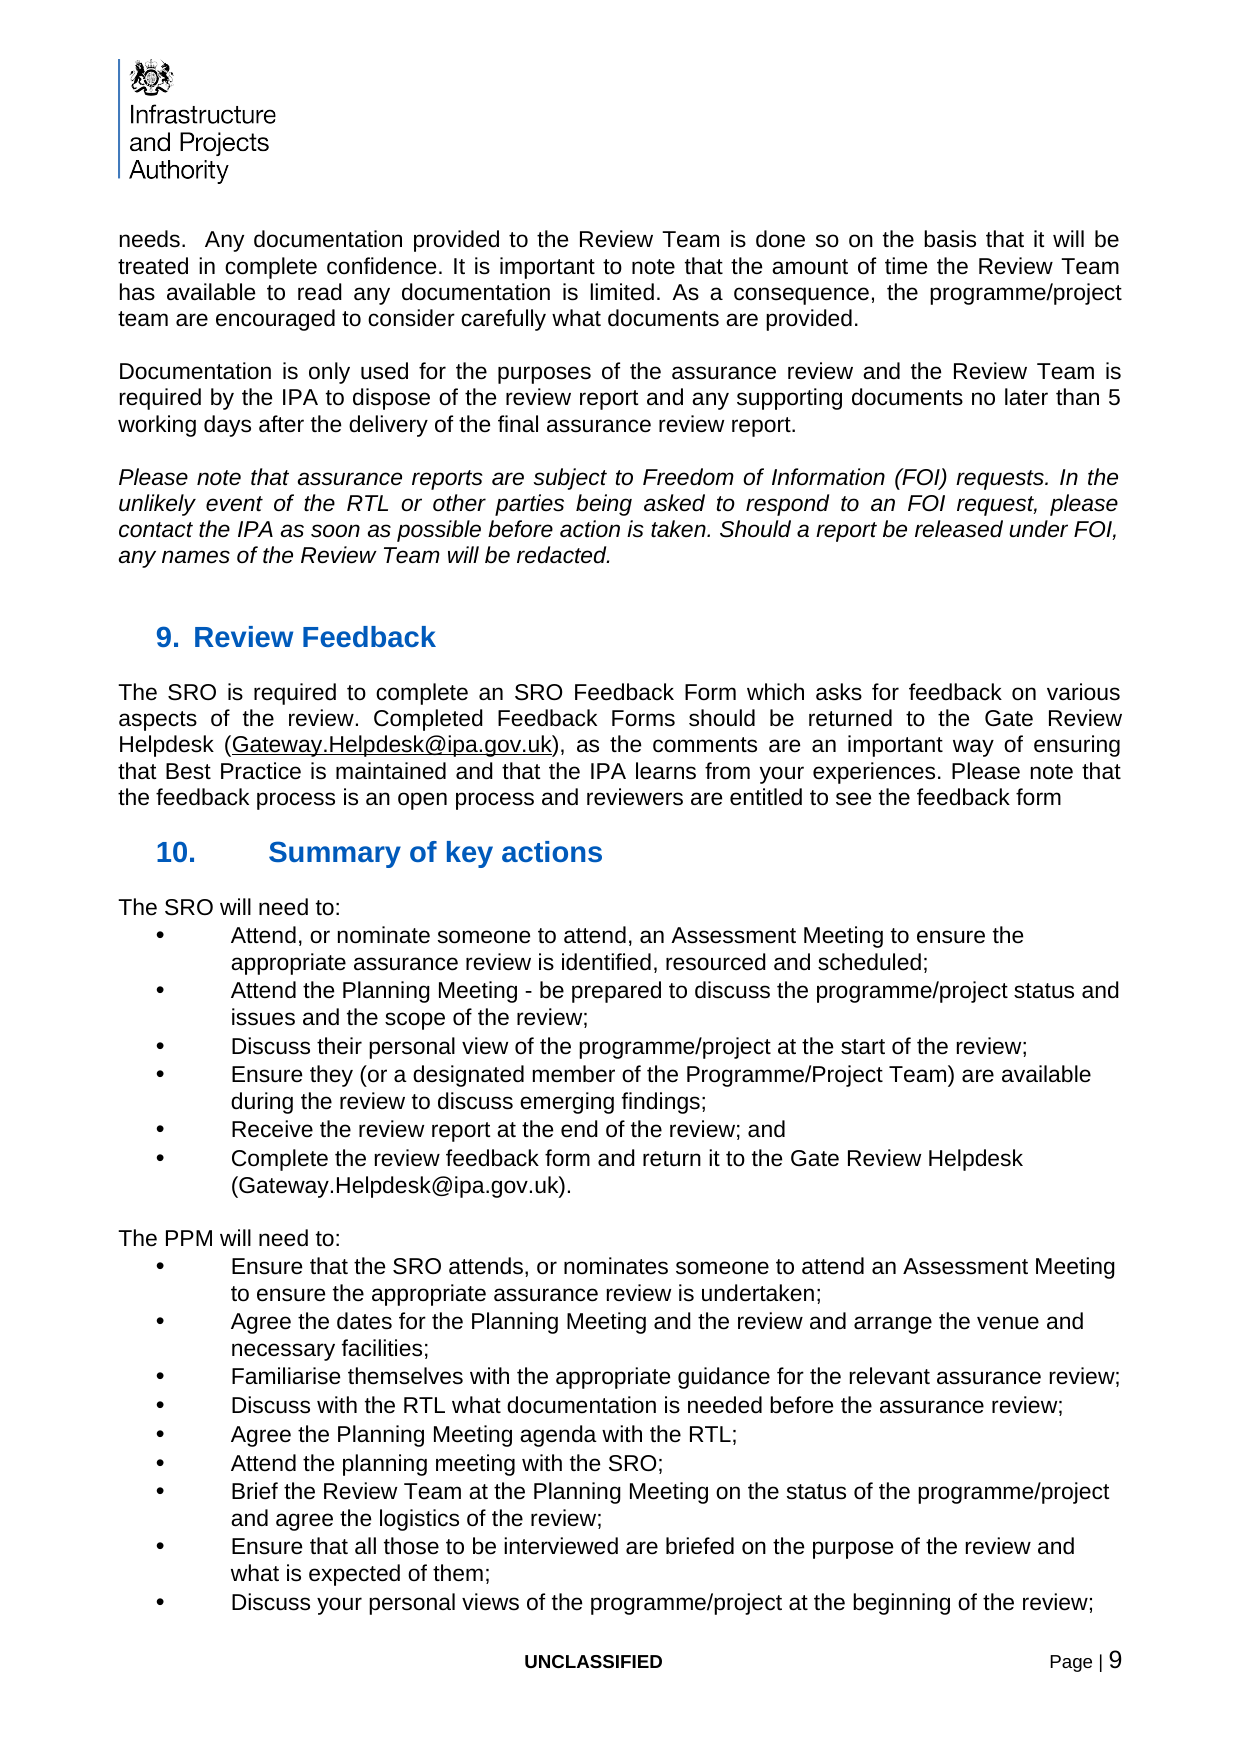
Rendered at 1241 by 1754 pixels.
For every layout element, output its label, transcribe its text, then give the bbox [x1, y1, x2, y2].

list Ensure that all those to be interviewed are briefed on the purpose of the review and what is expected of them; [156, 1531, 1122, 1586]
subtitle Review Feedback [156, 620, 1122, 654]
list Agree the dates for the Planning Meeting and the review and arrange the venue and necessary facilities; [156, 1306, 1122, 1361]
text The SRO is required to complete an SRO Feedback Form which asks for feedback on various aspects of the review. Completed Feedback Forms should be returned to the Gate Review Helpdesk (Gateway.Helpdesk@ipa.gov.uk), as the comments are an important way of ensuring that Best Practice is maintained and that the IPA learns from your experiences. Please note that the feedback process is an open process and reviewers are entitled to see the feedback form [118, 679, 1122, 811]
list Ensure that the SRO attends, or nominates someone to attend an Assessment Meeting to ensure the appropriate assurance review is undertaken; [156, 1251, 1122, 1306]
list Attend the planning meeting with the SRO; [156, 1447, 1122, 1476]
list Agree the Planning Meeting agenda with the RTL; [156, 1419, 1122, 1447]
list Discuss their personal view of the programme/project at the start of the review; [156, 1031, 1122, 1059]
list Complete the review feedback form and return it to the Gate Review Helpdesk (Gateway.Helpdesk@ipa.gov.uk). [156, 1143, 1122, 1198]
list Receive the review report at the end of the review; and [156, 1114, 1122, 1143]
text Documentation is only used for the purposes of the assurance review and the Review Team is required by the IPA to dispose of the review report and any supporting documents no later than 5 working days after the delivery of the final assurance review report. [118, 358, 1122, 437]
list Attend, or nominate someone to attend, an Assessment Meeting to ensure the appropriate assurance review is identified, resourced and scheduled; [156, 920, 1122, 976]
list Ensure they (or a designated member of the Programme/Project Team) are available during the review to discuss emerging findings; [156, 1059, 1122, 1114]
text The PPM will need to: [118, 1225, 1122, 1251]
list Familiarise themselves with the appropriate guidance for the relevant assurance review; [156, 1361, 1122, 1390]
picture [118, 59, 276, 184]
text The SRO will need to: [118, 894, 1122, 920]
list Discuss with the RTL what documentation is needed before the assurance review; [156, 1390, 1122, 1419]
subtitle Summary of key actions [156, 836, 1122, 869]
list Attend the Planning Meeting - be prepared to discuss the programme/project status and issues and the scope of the review; [156, 976, 1122, 1031]
list Discuss your personal views of the programme/project at the beginning of the review; [156, 1586, 1122, 1615]
list Brief the Review Team at the Planning Meeting on the status of the programme/project and agree the logistics of the review; [156, 1476, 1122, 1531]
text Please note that assurance reports are subject to Freedom of Information (FOI) requests. In the unlikely event of the RTL or other parties being asked to respond to an FOI request, please contact the IPA as soon as possible before action is taken. Should a report be released under FOI, any names of the Review Team will be redacted. [118, 463, 1122, 569]
